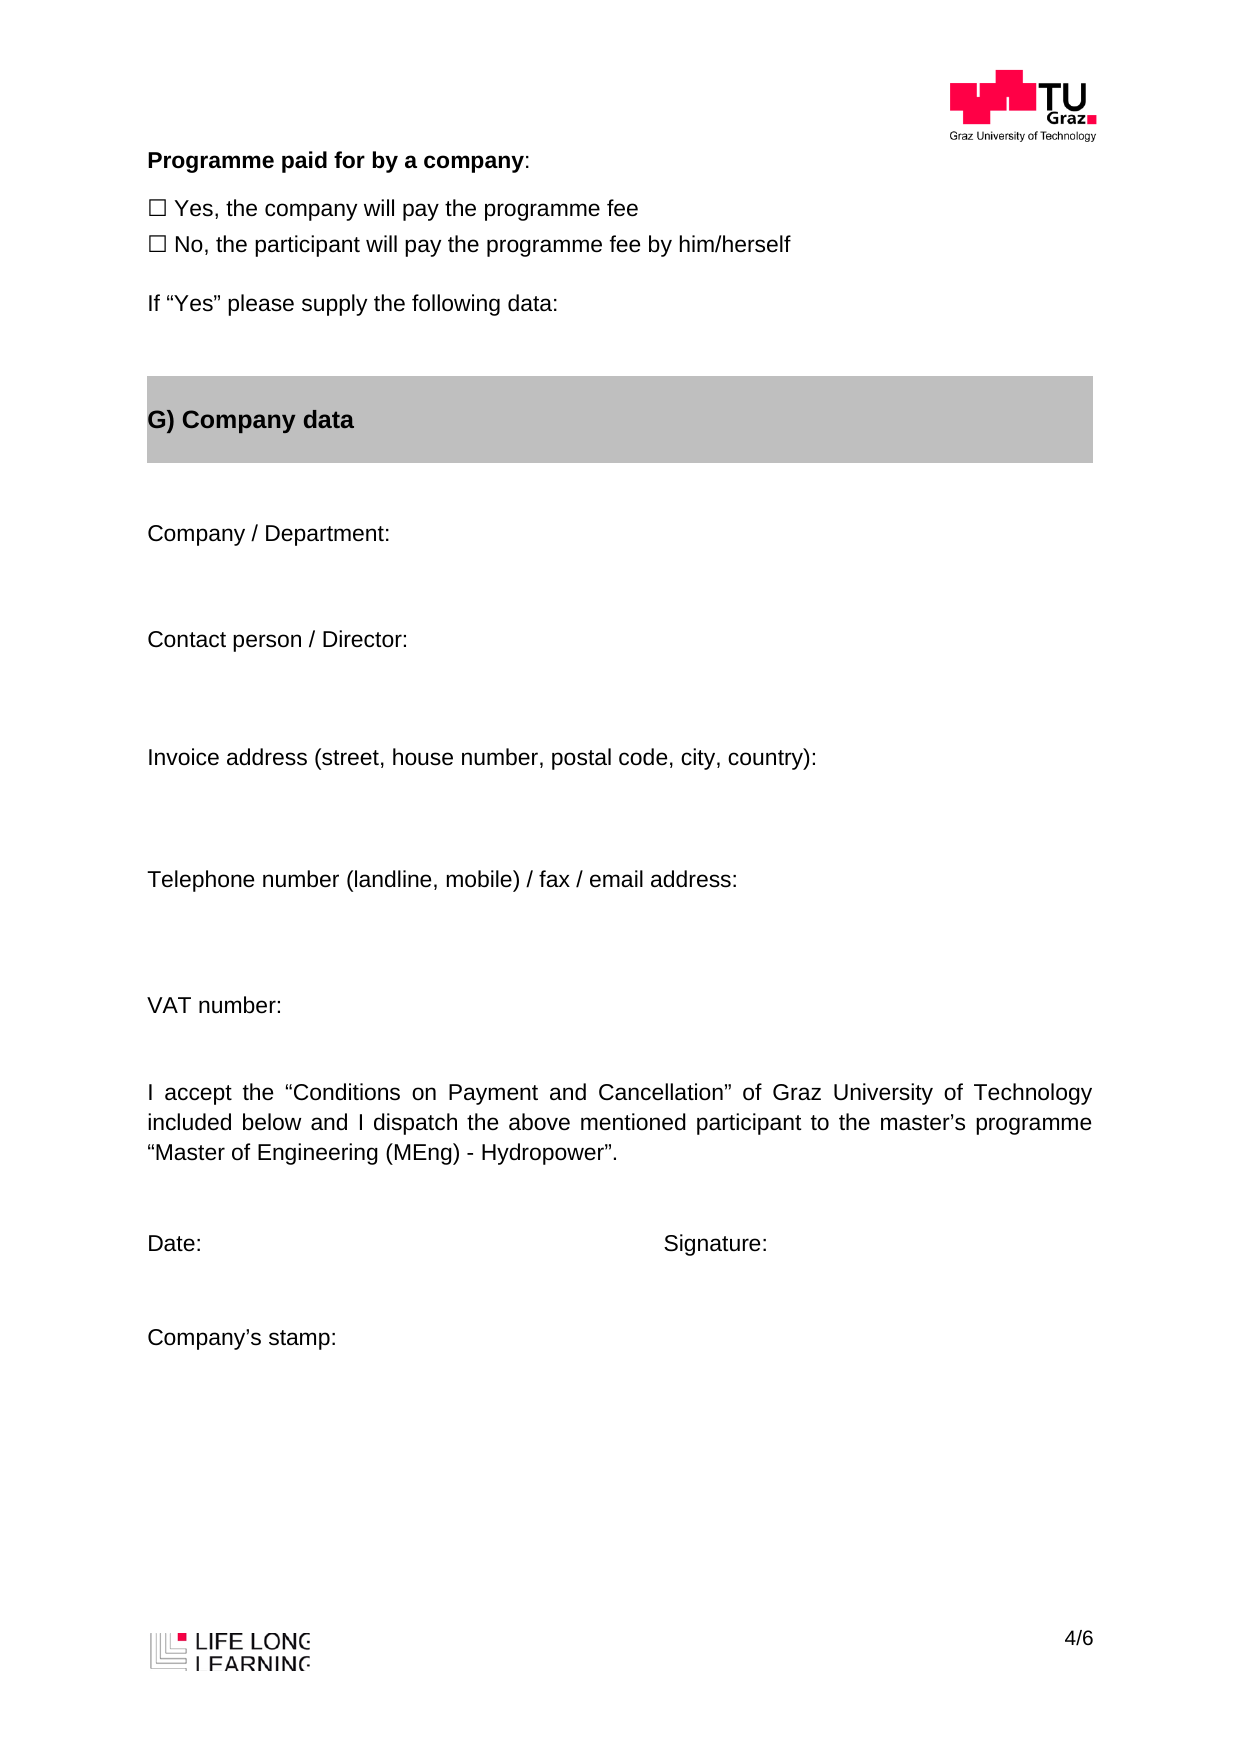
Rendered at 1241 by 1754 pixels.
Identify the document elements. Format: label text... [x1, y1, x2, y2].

text Company’s stamp: [147, 1323, 1093, 1350]
picture [936, 62, 1114, 148]
text Invoice address (street, house number, postal code, city, country): [147, 743, 1093, 770]
picture [147, 1633, 310, 1671]
text Contact person / Director: [147, 626, 1093, 652]
text I accept the “Conditions on Payment and Cancellation” of Graz University of Technology included below and I dispatch the above mentioned participant to the master’s programme “Master of Engineering (MEng) - Hydropower”. [147, 1078, 1093, 1165]
text No, the participant will pay the programme fee by him/herself [147, 228, 1093, 259]
text VAT number: [147, 992, 1093, 1018]
text Company / Department: [147, 520, 1093, 546]
text Programme paid for by a company: [147, 147, 1093, 173]
text G) Company data [147, 405, 1093, 434]
text If “Yes” please supply the following data: [147, 290, 1093, 317]
text Date: Signature: [147, 1229, 1093, 1256]
text Telephone number (landline, mobile) / fax / email address: [147, 866, 1093, 892]
text Yes, the company will pay the programme fee [147, 192, 1093, 223]
